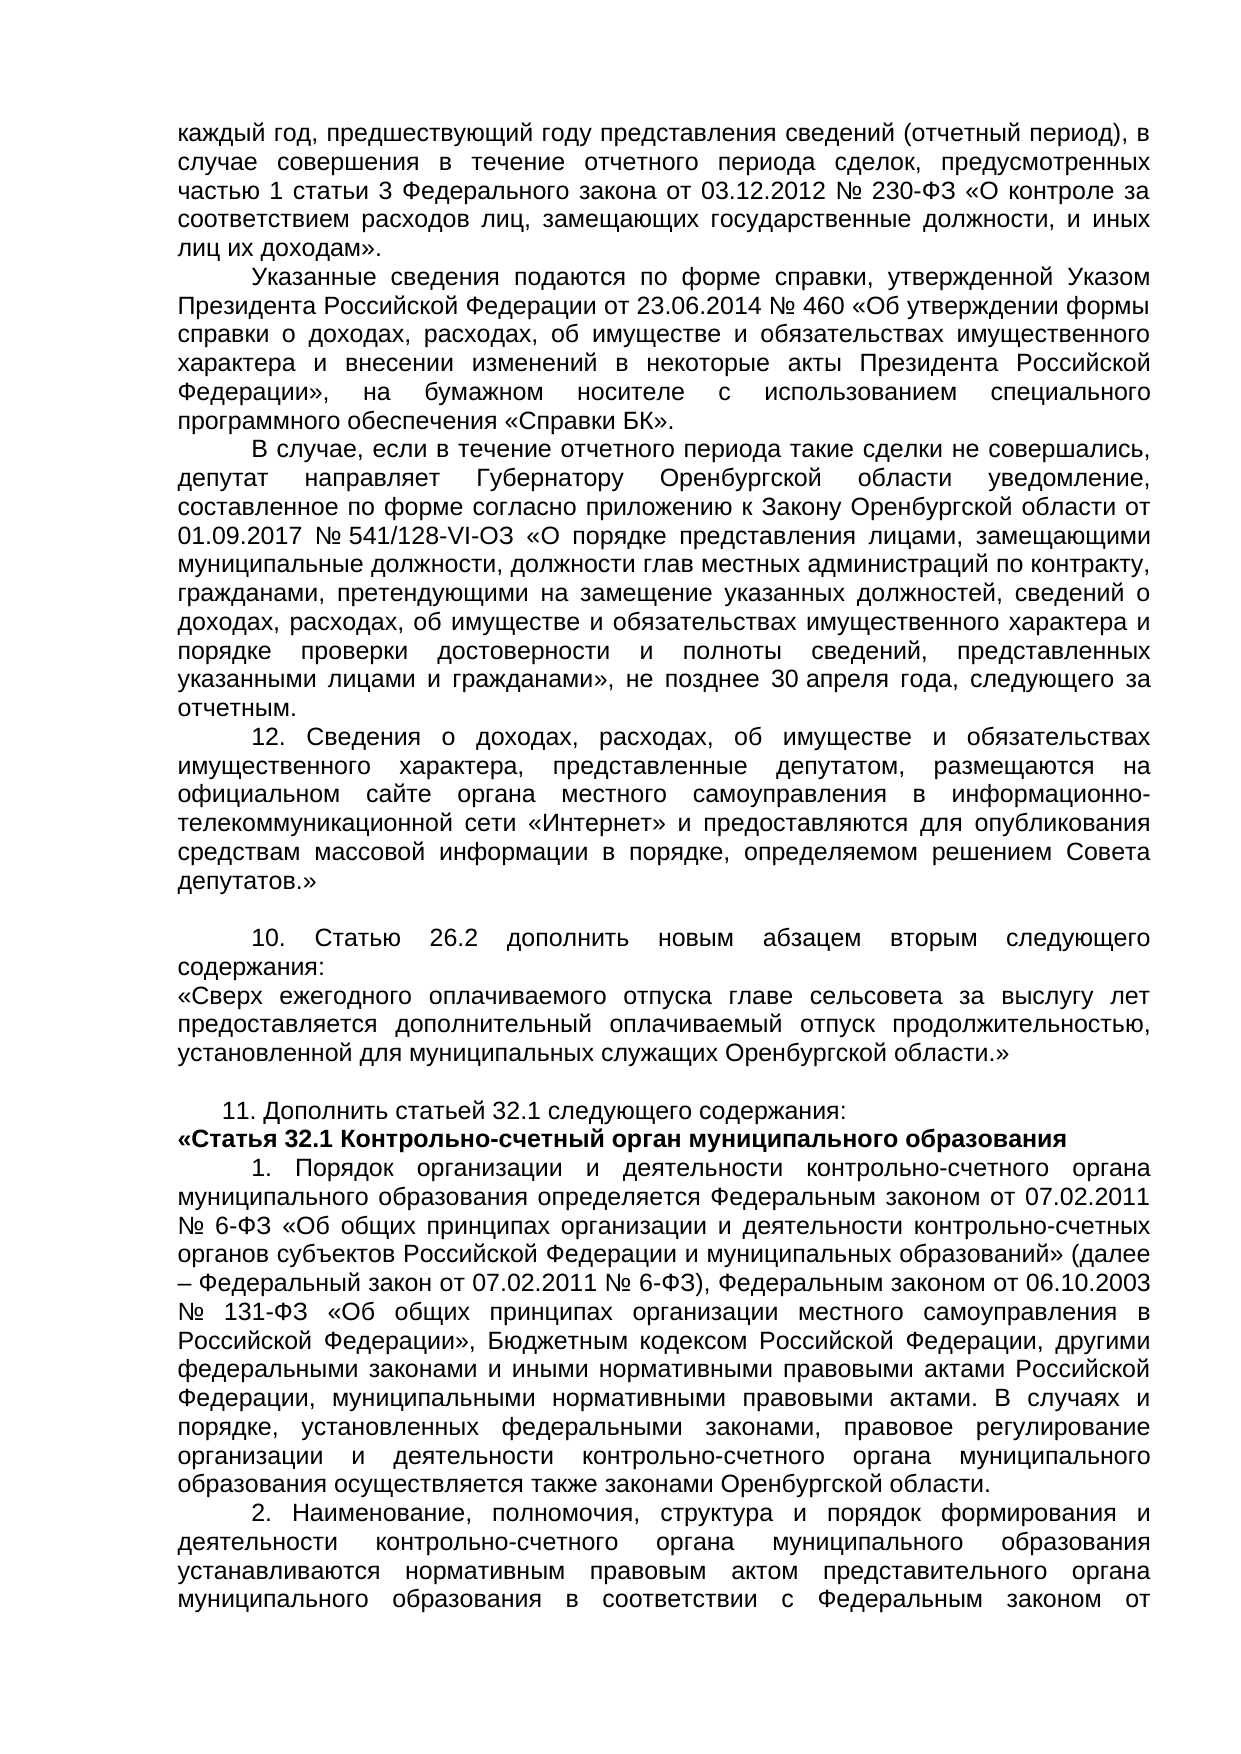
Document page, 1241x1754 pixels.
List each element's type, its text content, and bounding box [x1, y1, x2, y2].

text 11. Дополнить статьей 32.1 следующего содержания: [222, 1096, 1152, 1124]
text «Статья 32.1 Контрольно-счетный орган муниципального образования [177, 1124, 1152, 1153]
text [177, 118, 1152, 262]
text Указанные сведения подаются по форме справки, утвержденной Указом Президента Российской Федерации от 23.06.2014 № 460 «Об утверждении формы справки о доходах, расходах, об имуществе и обязательствах имущественного характера и внесении изменений в некоторые акты Президента Российской Федерации», на бумажном носителе с использованием специального программного обеспечения «Справки БК». [177, 262, 1152, 434]
text 12. Сведения о доходах, расходах, об имуществе и обязательствах имущественного характера, представленные депутатом, размещаются на официальном сайте органа местного самоуправления в информационно-телекоммуникационной сети «Интернет» и предоставляются для опубликования средствам массовой информации в порядке, определяемом решением Совета депутатов.» [177, 722, 1152, 894]
text В случае, если в течение отчетного периода такие сделки не совершались, депутат направляет Губернатору Оренбургской области уведомление, составленное по форме согласно приложению к Закону Оренбургской области от 01.09.2017 № 541/128-VI-ОЗ «О порядке представления лицами, замещающими муниципальные должности, должности глав местных администраций по контракту, гражданами, претендующими на замещение указанных должностей, сведений о доходах, расходах, об имуществе и обязательствах имущественного характера и порядке проверки достоверности и полноты сведений, представленных указанными лицами и гражданами», не позднее 30 апреля года, следующего за отчетным. [177, 434, 1152, 722]
text 10. Статью 26.2 дополнить новым абзацем вторым следующего содержания: [177, 923, 1152, 981]
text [177, 1498, 1152, 1613]
text «Сверх ежегодного оплачиваемого отпуска главе сельсовета за выслугу лет предоставляется дополнительный оплачиваемый отпуск продолжительностью, установленной для муниципальных служащих Оренбургской области.» [177, 981, 1152, 1067]
text 1. Порядок организации и деятельности контрольно-счетного органа муниципального образования определяется Федеральным законом от 07.02.2011 № 6-ФЗ «Об общих принципах организации и деятельности контрольно-счетных органов субъектов Российской Федерации и муниципальных образований» (далее – Федеральный закон от 07.02.2011 № 6-ФЗ), Федеральным законом от 06.10.2003 № 131-ФЗ «Об общих принципах организации местного самоуправления в Российской Федерации», Бюджетным кодексом Российской Федерации, другими федеральными законами и иными нормативными правовыми актами Российской Федерации, муниципальными нормативными правовыми актами. В случаях и порядке, установленных федеральными законами, правовое регулирование организации и деятельности контрольно-счетного органа муниципального образования осуществляется также законами Оренбургской области. [177, 1153, 1152, 1498]
